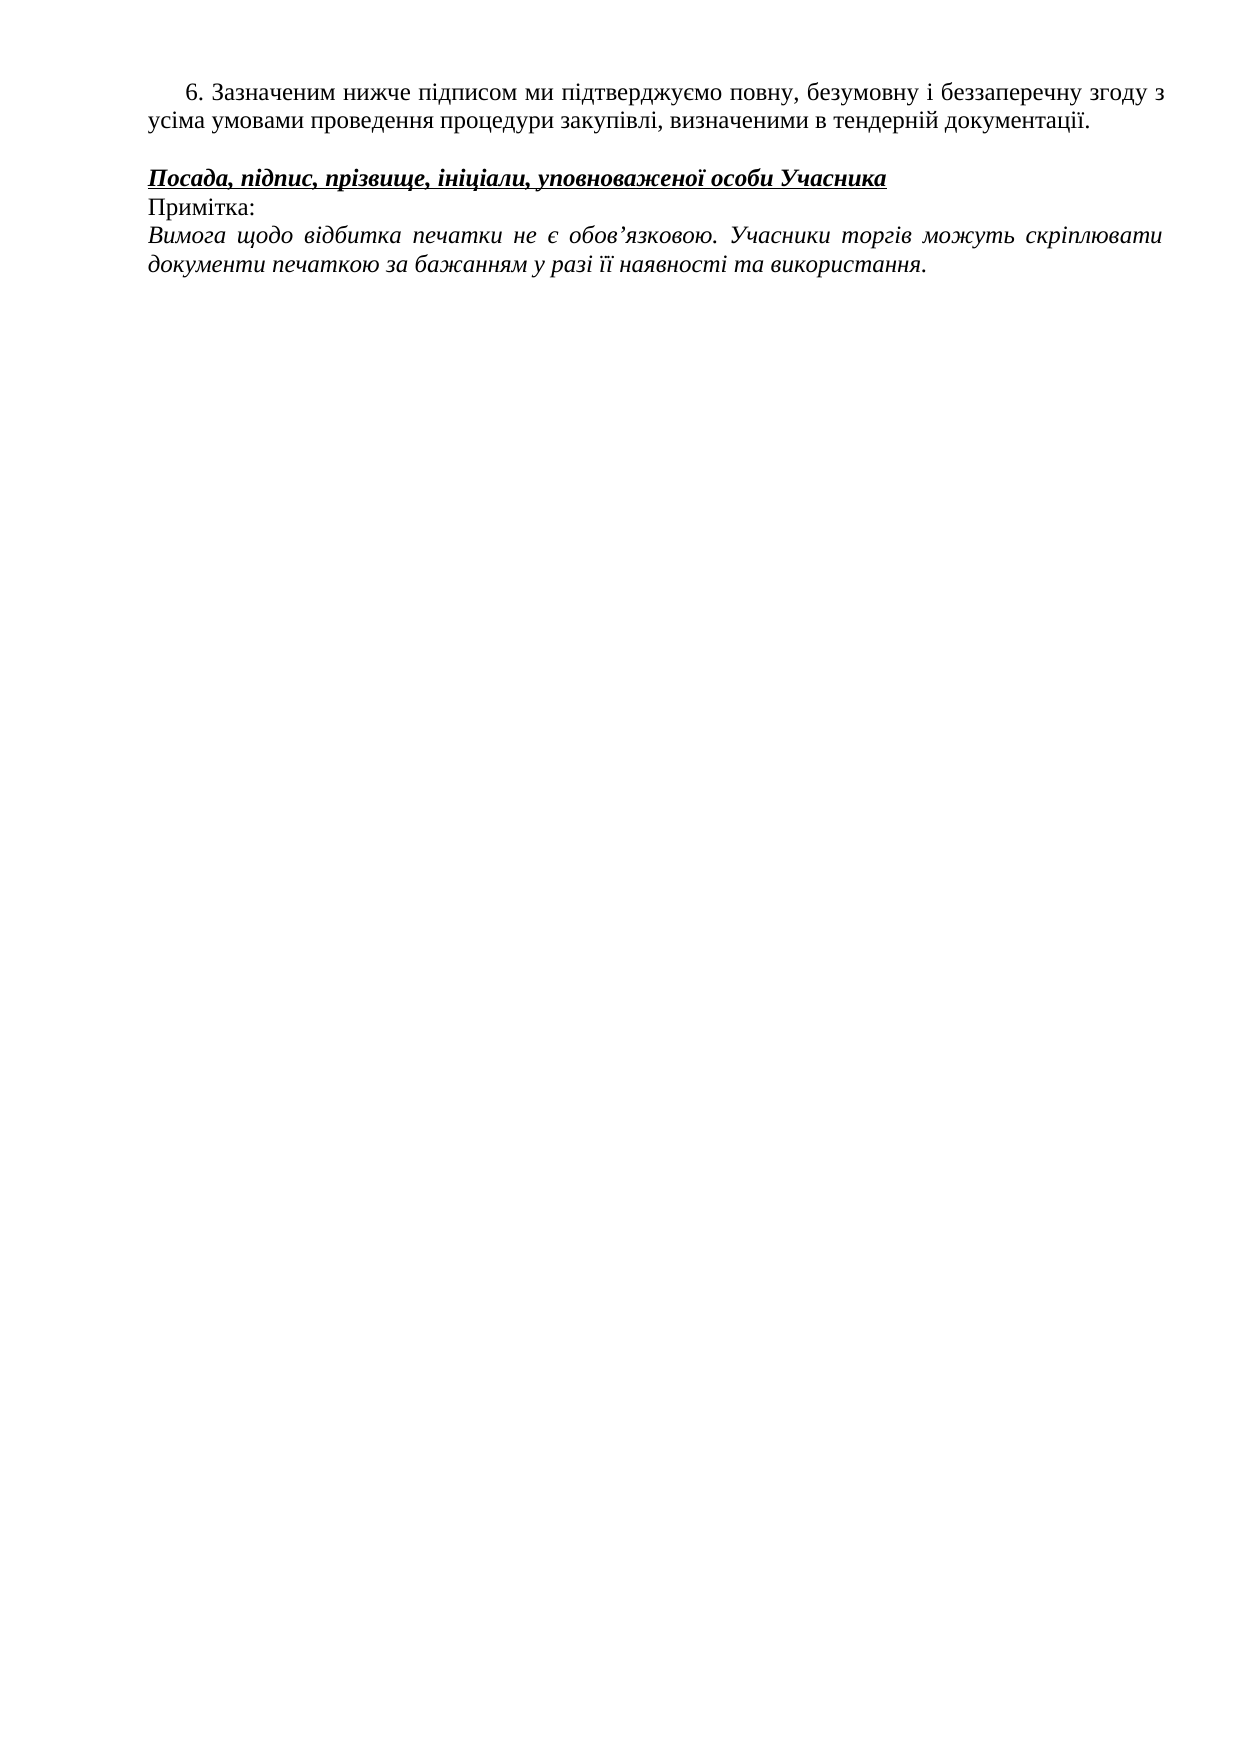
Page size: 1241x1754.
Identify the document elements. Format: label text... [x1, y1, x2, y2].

text Примітка: [148, 192, 1166, 221]
text 6. Зазначеним нижче підписом ми підтверджуємо повну, безумовну і беззаперечну згоду з усіма умовами проведення процедури закупівлі, визначеними в тендерній документації. [148, 77, 1166, 134]
text Вимога щодо відбитка печатки не є обов’язковою. Учасники торгів можуть скріплювати документи печаткою за бажанням у разі її наявності та використання. [148, 221, 1166, 278]
text Посада, підпис, прізвище, ініціали, уповноваженої особи Учасника [148, 163, 1166, 192]
